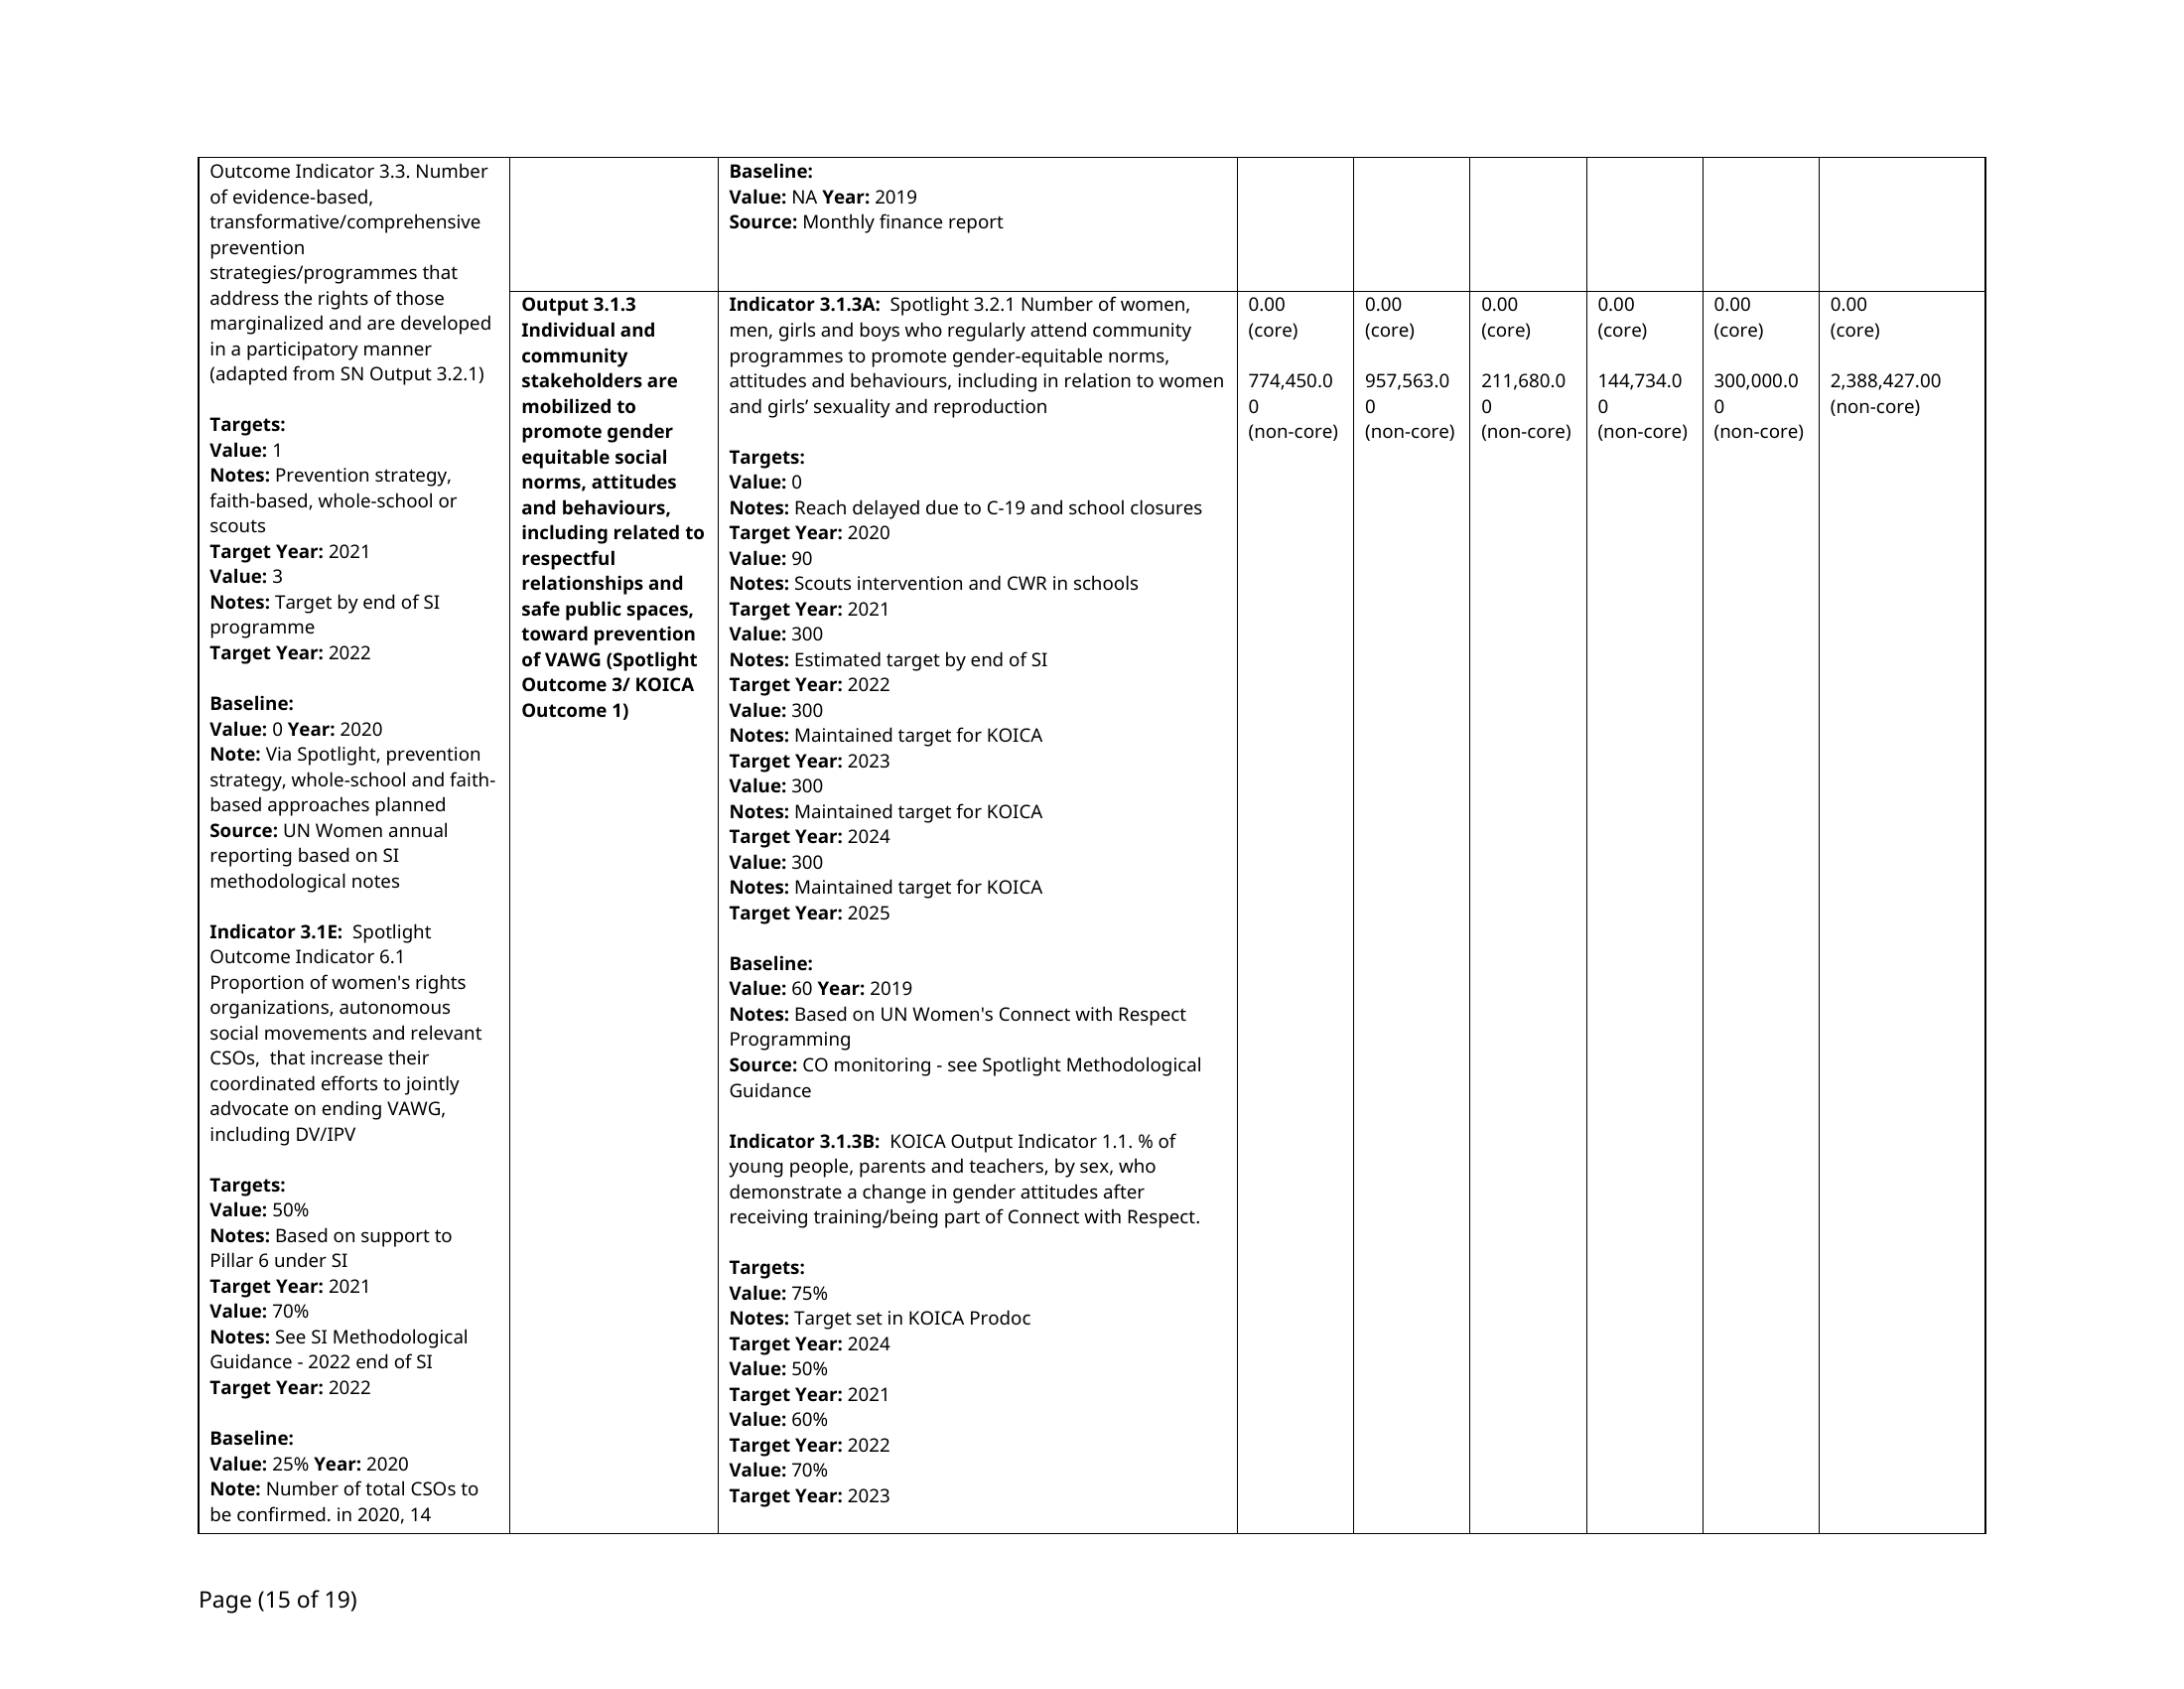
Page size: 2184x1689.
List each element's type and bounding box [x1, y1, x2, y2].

table_cell [1704, 158, 1819, 291]
table_cell [510, 158, 718, 291]
table_cell [1354, 292, 1469, 1533]
table_cell [1354, 158, 1469, 291]
table_cell [719, 292, 1237, 1533]
table_cell [1470, 292, 1586, 1533]
table_cell [1587, 158, 1703, 291]
table_cell [1238, 158, 1353, 291]
table_cell [1704, 292, 1819, 1533]
table_cell [1587, 292, 1703, 1533]
table_cell [1820, 158, 1984, 291]
table_cell [1470, 158, 1586, 291]
table_cell [1820, 292, 1984, 1533]
table_cell [510, 292, 718, 1533]
table_cell [1238, 292, 1353, 1533]
table_cell [719, 158, 1237, 291]
